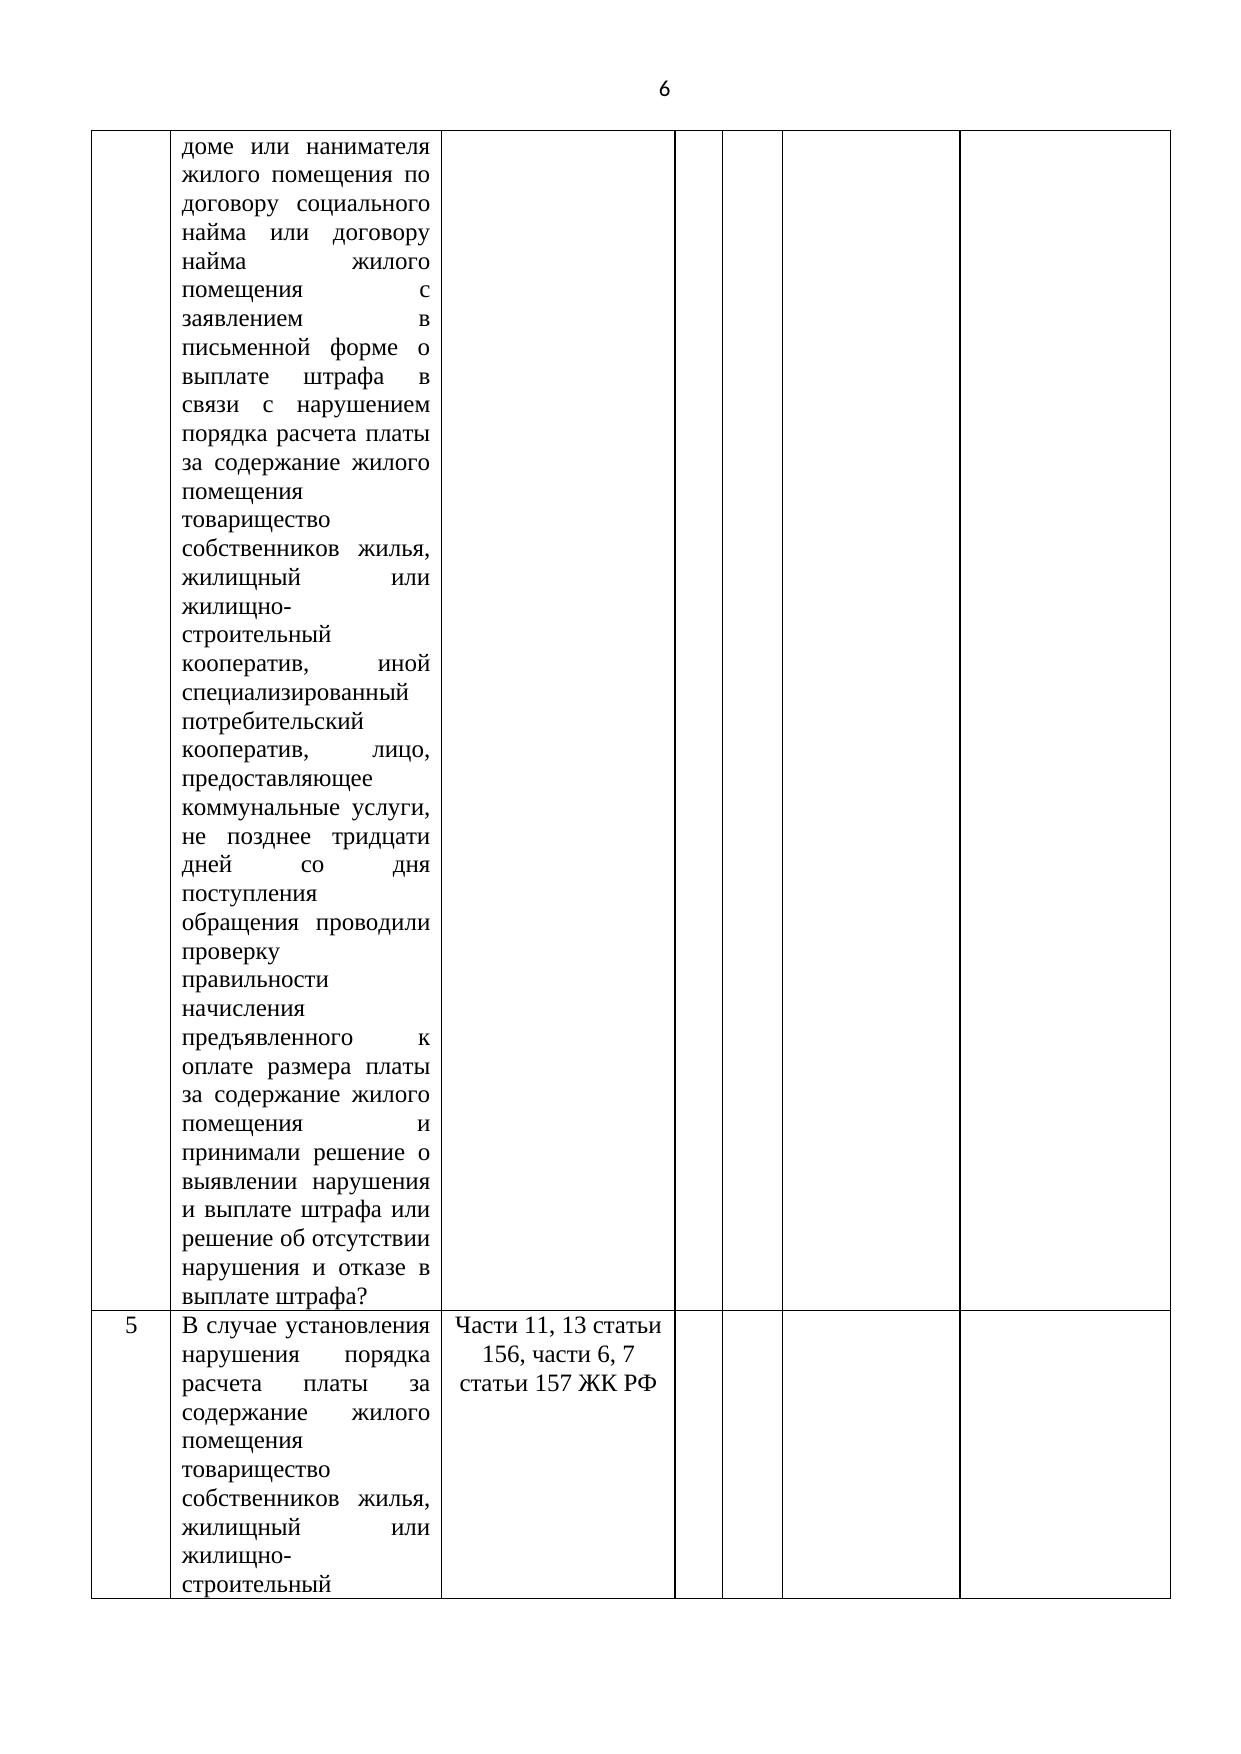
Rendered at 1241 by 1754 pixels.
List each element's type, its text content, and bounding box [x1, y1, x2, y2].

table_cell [442, 131, 674, 1309]
table_cell 4 [92, 131, 170, 1309]
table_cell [442, 1311, 674, 1598]
table_cell [723, 131, 782, 1309]
table_cell 5 [92, 1311, 170, 1598]
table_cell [171, 131, 441, 1309]
table_cell [783, 1311, 959, 1598]
table_cell [723, 1311, 782, 1598]
table_cell [783, 131, 959, 1309]
table_cell [961, 1311, 1170, 1598]
table_cell [676, 131, 722, 1309]
table_cell [676, 1311, 722, 1598]
table_cell [961, 131, 1170, 1309]
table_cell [171, 1311, 441, 1598]
